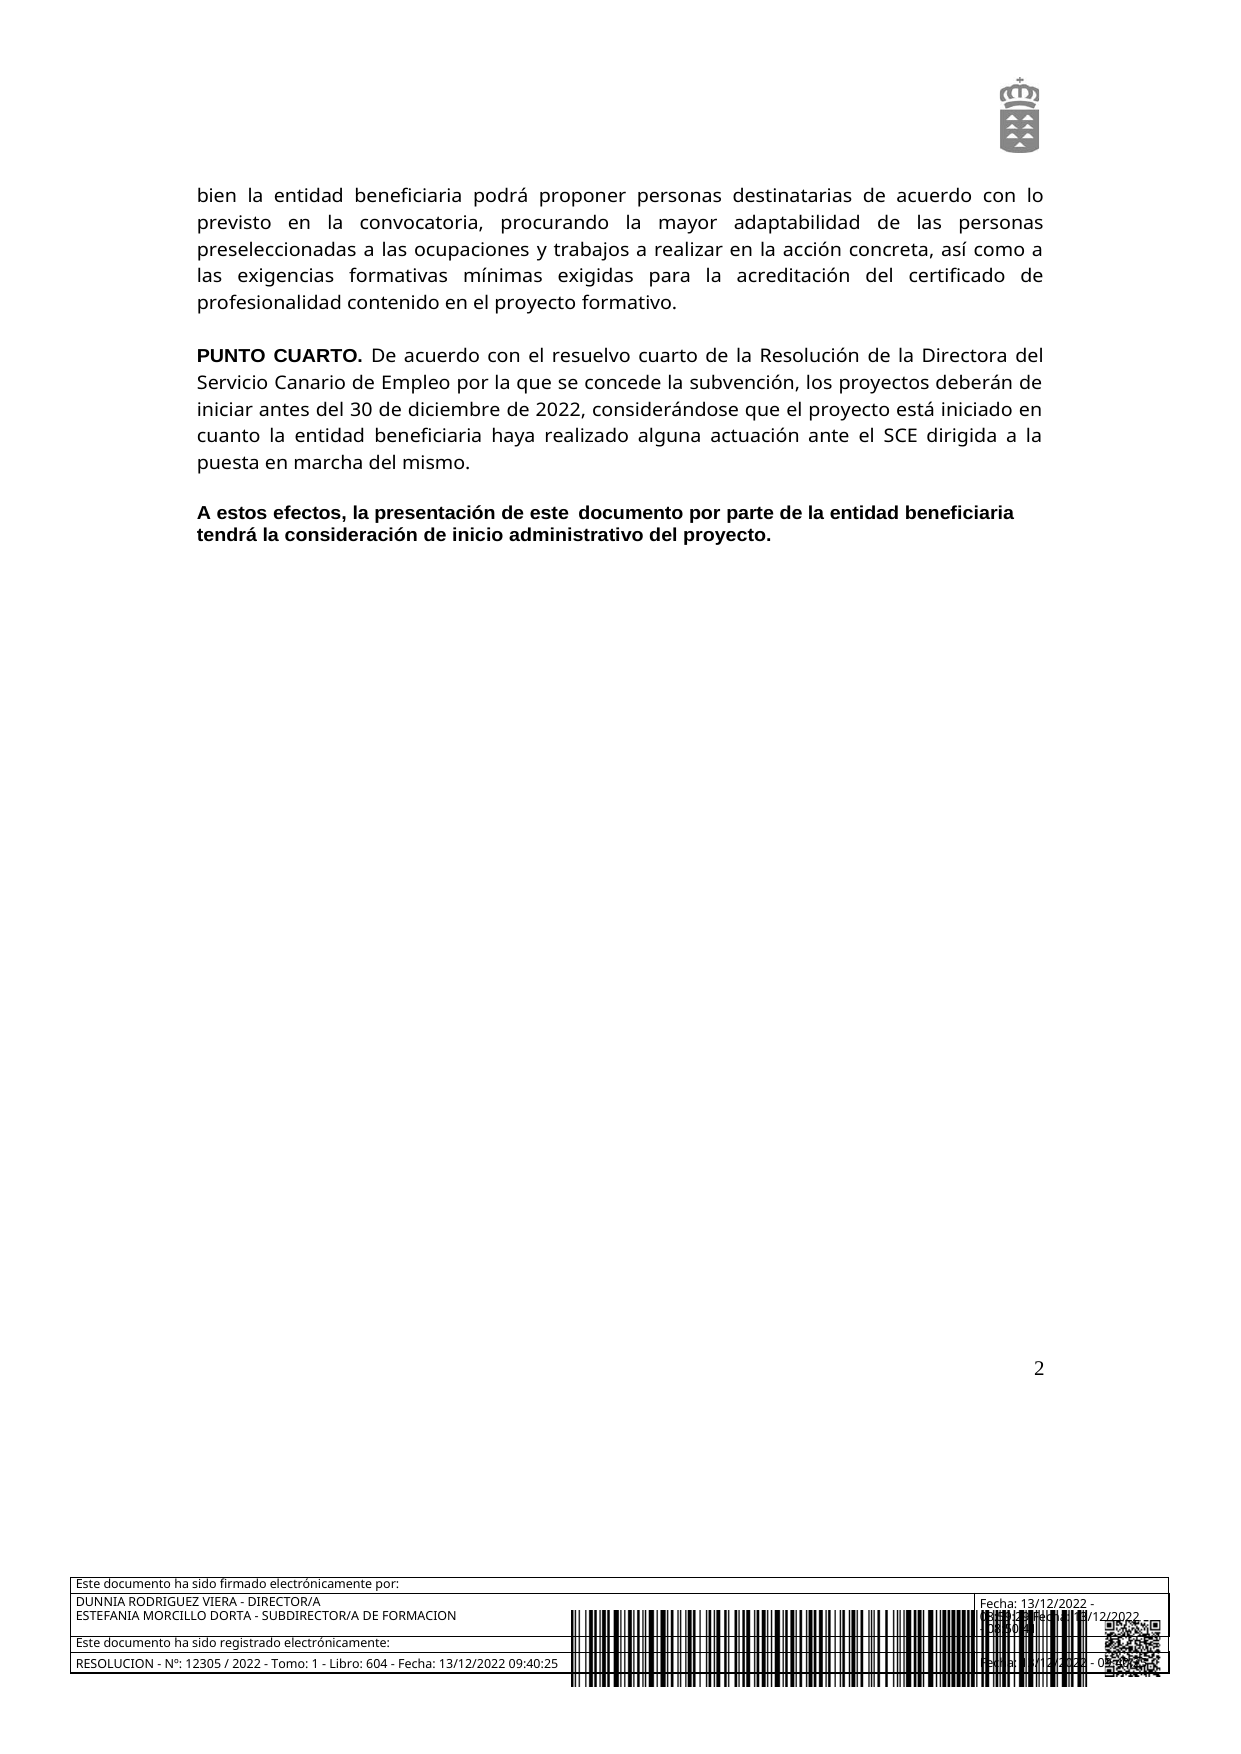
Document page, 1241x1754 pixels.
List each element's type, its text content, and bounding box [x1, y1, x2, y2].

text A estos efectos, la presentación de este documento por parte de la entidad beneficiaria tendrá la consideración de inicio administrativo del proyecto. [197, 502, 1060, 546]
text bien la entidad beneficiaria podrá proponer personas destinatarias de acuerdo con lo previsto en la convocatoria, procurando la mayor adaptabilidad de las personas preseleccionadas a las ocupaciones y trabajos a realizar en la acción concreta, así como a las exigencias formativas mínimas exigidas para la acreditación del certificado de profesionalidad contenido en el proyecto formativo. [197, 182, 1044, 315]
table_cell Este documento ha sido registrado electrónicamente: [71, 1637, 1168, 1651]
text PUNTO CUARTO. De acuerdo con el resuelvo cuarto de la Resolución de la Directora del Servicio Canario de Empleo por la que se concede la subvención, los proyectos deberán de iniciar antes del 30 de diciembre de 2022, considerándose que el proyecto está iniciado en cuanto la entidad beneficiaria haya realizado alguna actuación ante el SCE dirigida a la puesta en marcha del mismo. [197, 342, 1044, 475]
table_cell RESOLUCION - Nº: 12305 / 2022 - Tomo: 1 - Libro: 604 - Fecha: 13/12/2022 09:40:25 [71, 1653, 974, 1672]
picture [999, 77, 1040, 153]
text 2 [58, 1356, 1044, 1380]
table_cell Fecha: 13/12/2022 - 08:59:29 Fecha: 13/12/2022 - 08:50:41 [975, 1594, 1168, 1636]
table_header [975, 1578, 1168, 1592]
table_cell Fecha: 13/12/2022 - 09:40:25 [975, 1653, 1168, 1672]
table_header Este documento ha sido firmado electrónicamente por: [71, 1578, 975, 1592]
table_cell DUNNIA RODRIGUEZ VIERA - DIRECTOR/A ESTEFANIA MORCILLO DORTA - SUBDIRECTOR/A DE FORMACION [71, 1594, 974, 1636]
picture [571, 1674, 1088, 1687]
